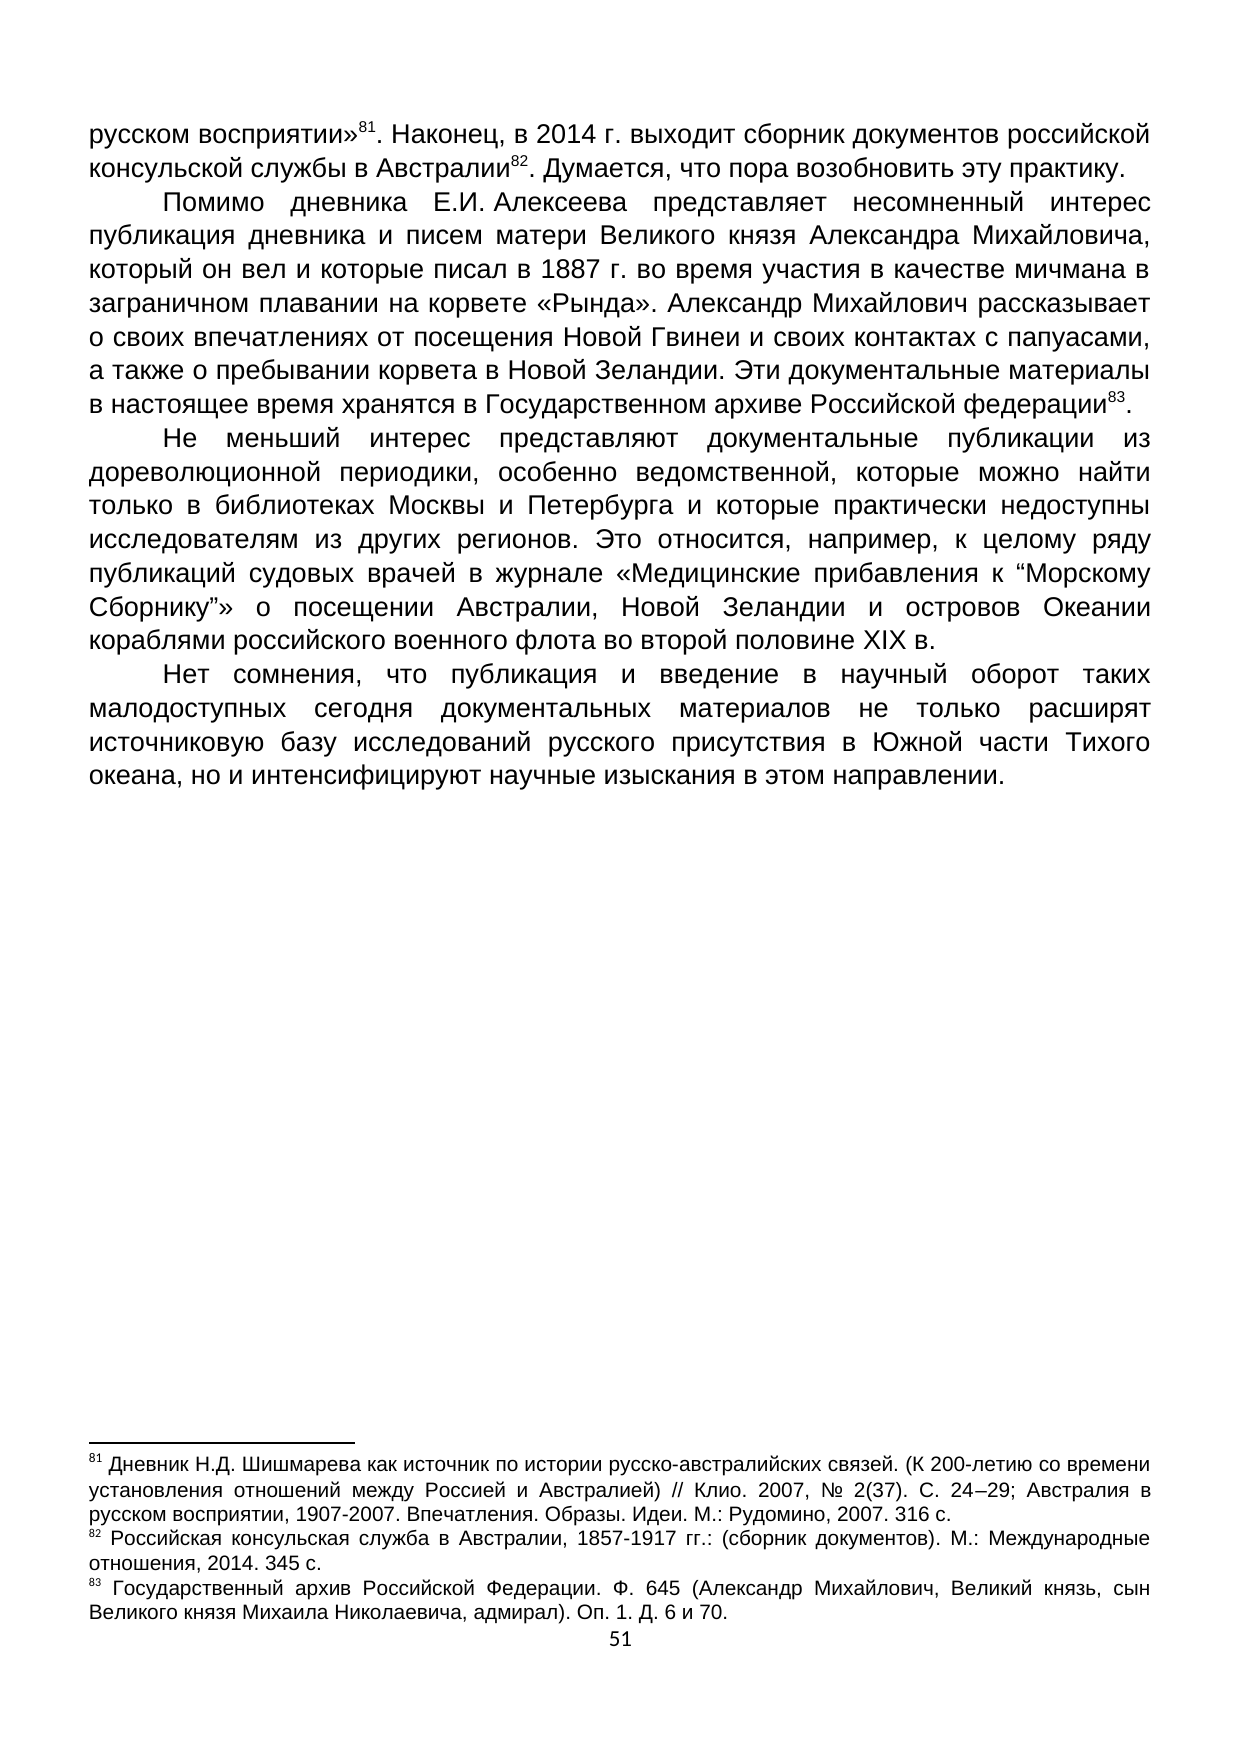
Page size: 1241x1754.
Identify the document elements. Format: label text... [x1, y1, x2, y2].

text Помимо дневника Е.И. Алексеева представляет несомненный интерес публикация дневника и писем матери Великого князя Александра Михайловича, который он вел и которые писал в 1887 г. во время участия в качестве мичмана в заграничном плавании на корвете «Рында». Александр Михайлович рассказывает о своих впечатлениях от посещения Новой Гвинеи и своих контактах с папуасами, а также о пребывании корвета в Новой Зеландии. Эти документальные материалы в настоящее время хранятся в Государственном архиве Российской федерации. [89, 186, 1152, 419]
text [89, 118, 1152, 183]
text Не меньший интерес представляют документальные публикации из дореволюционной периодики, особенно ведомственной, которые можно найти только в библиотеках Москвы и Петербурга и которые практически недоступны исследователям из других регионов. Это относится, например, к целому ряду публикаций судовых врачей в журнале «Медицинские прибавления к “Морскому Сборнику”» о посещении Австралии, Новой Зеландии и островов Океании кораблями российского военного флота во второй половине XIX в. [89, 422, 1152, 656]
text Нет сомнения, что публикация и введение в научный оборот таких малодоступных сегодня документальных материалов не только расширят источниковую базу исследований русского присутствия в Южной части Тихого океана, но и интенсифицируют научные изыскания в этом направлении. [89, 658, 1152, 791]
